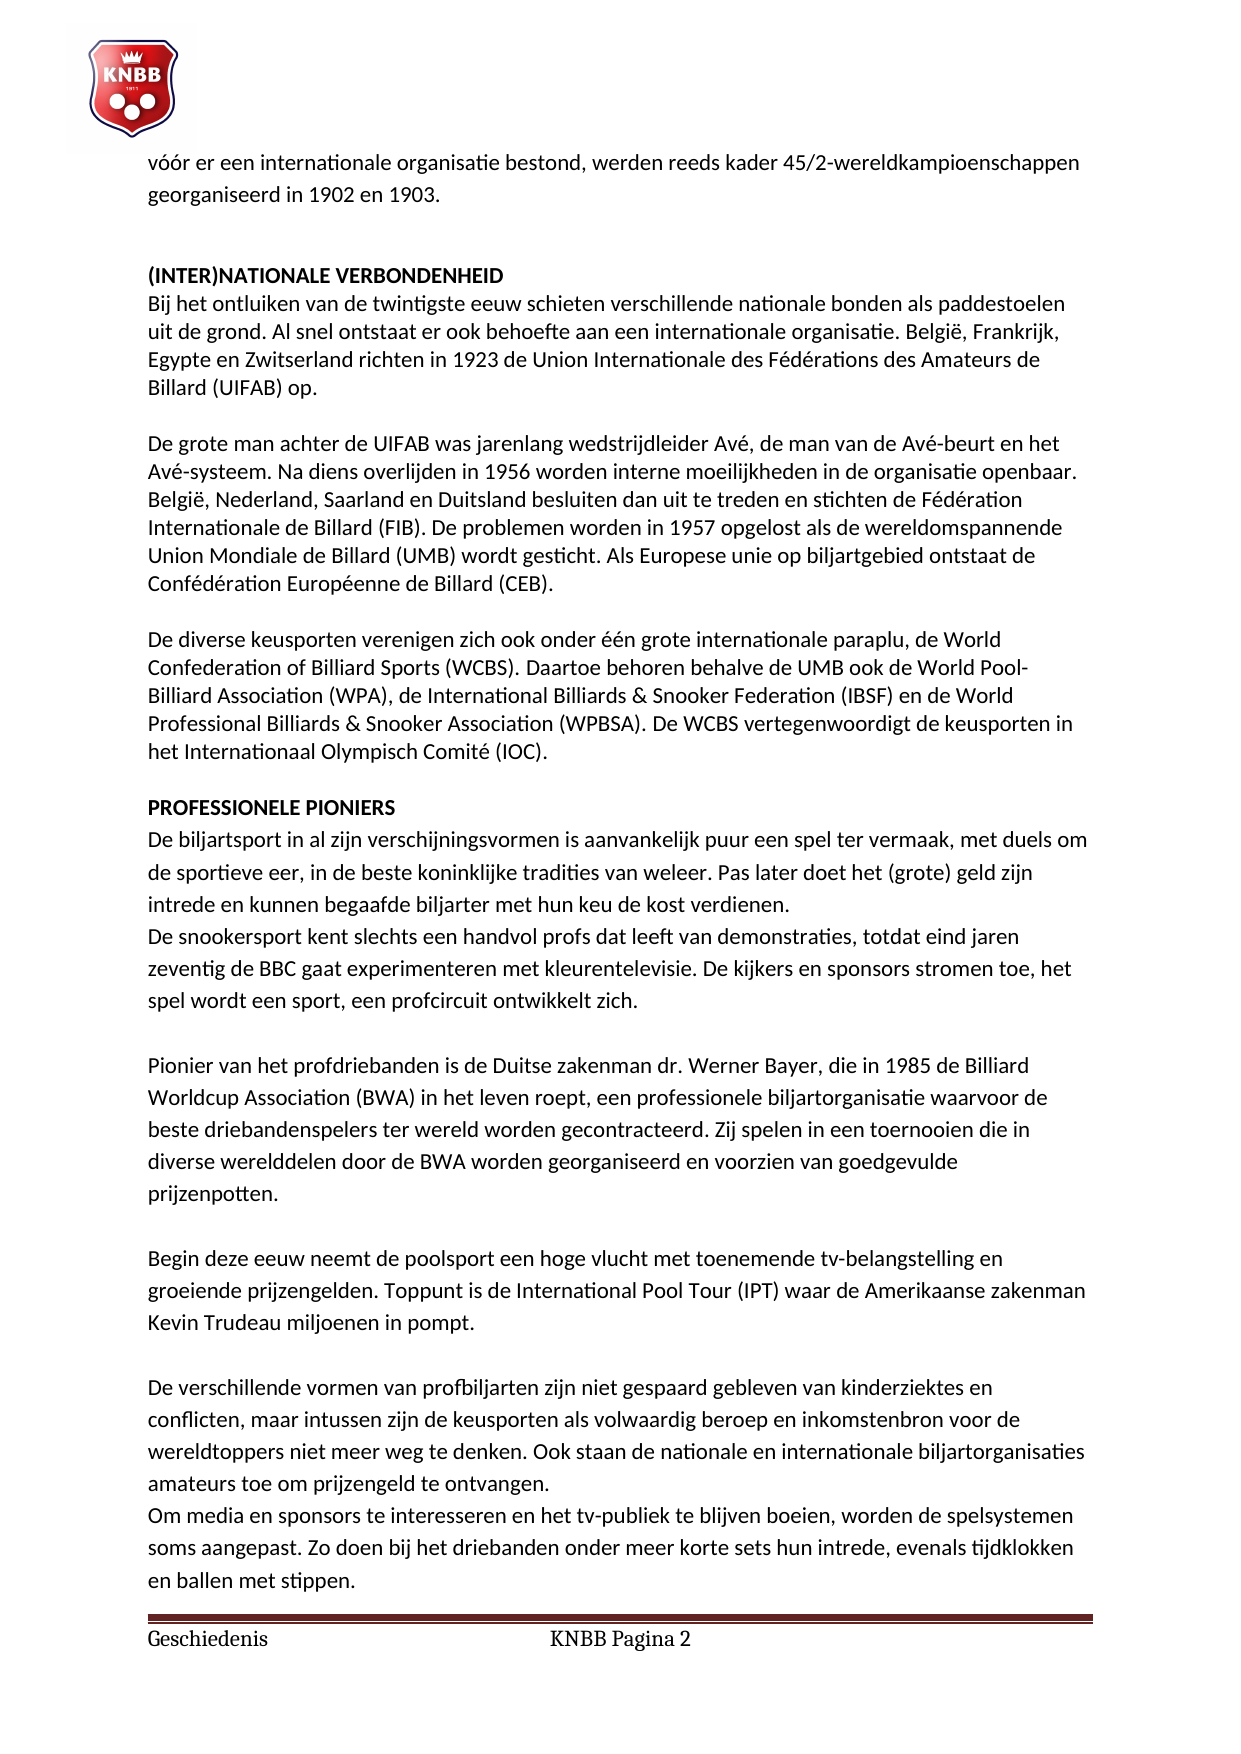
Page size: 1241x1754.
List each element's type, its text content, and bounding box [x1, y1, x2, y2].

text PROFESSIONELE PIONIERS De biljartsport in al zijn verschijningsvormen is aanvankelijk puur een spel ter vermaak, met duels om de sportieve eer, in de beste koninklijke tradities van weleer. Pas later doet het (grote) geld zijn intrede en kunnen begaafde biljarter met hun keu de kost verdienen. De snookersport kent slechts een handvol profs dat leeft van demonstraties, totdat eind jaren zeventig de BBC gaat experimenteren met kleurentelevisie. De kijkers en sponsors stromen toe, het spel wordt een sport, een profcircuit ontwikkelt zich. Pionier van het profdriebanden is de Duitse zakenman dr. Werner Bayer, die in 1985 de Billiard Worldcup Association (BWA) in het leven roept, een professionele biljartorganisatie waarvoor de beste driebandenspelers ter wereld worden gecontracteerd. Zij spelen in een toernooien die in diverse werelddelen door de BWA worden georganiseerd en voorzien van goedgevulde prijzenpotten. Begin deze eeuw neemt de poolsport een hoge vlucht met toenemende tv-belangstelling en groeiende prijzengelden. Toppunt is de International Pool Tour (IPT) waar de Amerikaanse zakenman Kevin Trudeau miljoenen in pompt. De verschillende vormen van profbiljarten zijn niet gespaard gebleven van kinderziektes en conflicten, maar intussen zijn de keusporten als volwaardig beroep en inkomstenbron voor de wereldtoppers niet meer weg te denken. Ook staan de nationale en internationale biljartorganisaties amateurs toe om prijzengeld te ontvangen. Om media en sponsors te interesseren en het tv-publiek te blijven boeien, worden de spelsystemen soms aangepast. Zo doen bij het driebanden onder meer korte sets hun intrede, evenals tijdklokken en ballen met stippen. [148, 793, 1093, 1594]
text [148, 148, 1093, 208]
picture [66, 23, 197, 154]
text (INTER)NATIONALE VERBONDENHEID [148, 233, 1093, 289]
text Bij het ontluiken van de twintigste eeuw schieten verschillende nationale bonden als paddestoelen uit de grond. Al snel ontstaat er ook behoefte aan een internationale organisatie. België, Frankrijk, Egypte en Zwitserland richten in 1923 de Union Internationale des Fédérations des Amateurs de Billard (UIFAB) op. De grote man achter de UIFAB was jarenlang wedstrijdleider Avé, de man van de Avé-beurt en het Avé-systeem. Na diens overlijden in 1956 worden interne moeilijkheden in de organisatie openbaar. België, Nederland, Saarland en Duitsland besluiten dan uit te treden en stichten de Fédération Internationale de Billard (FIB). De problemen worden in 1957 opgelost als de wereldomspannende Union Mondiale de Billard (UMB) wordt gesticht. Als Europese unie op biljartgebied ontstaat de Confédération Européenne de Billard (CEB). De diverse keusporten verenigen zich ook onder één grote internationale paraplu, de World Confederation of Billiard Sports (WCBS). Daartoe behoren behalve de UMB ook de World Pool-Billiard Association (WPA), de International Billiards & Snooker Federation (IBSF) en de World Professional Billiards & Snooker Association (WPBSA). De WCBS vertegenwoordigt de keusporten in het Internationaal Olympisch Comité (IOC). [148, 289, 1093, 793]
